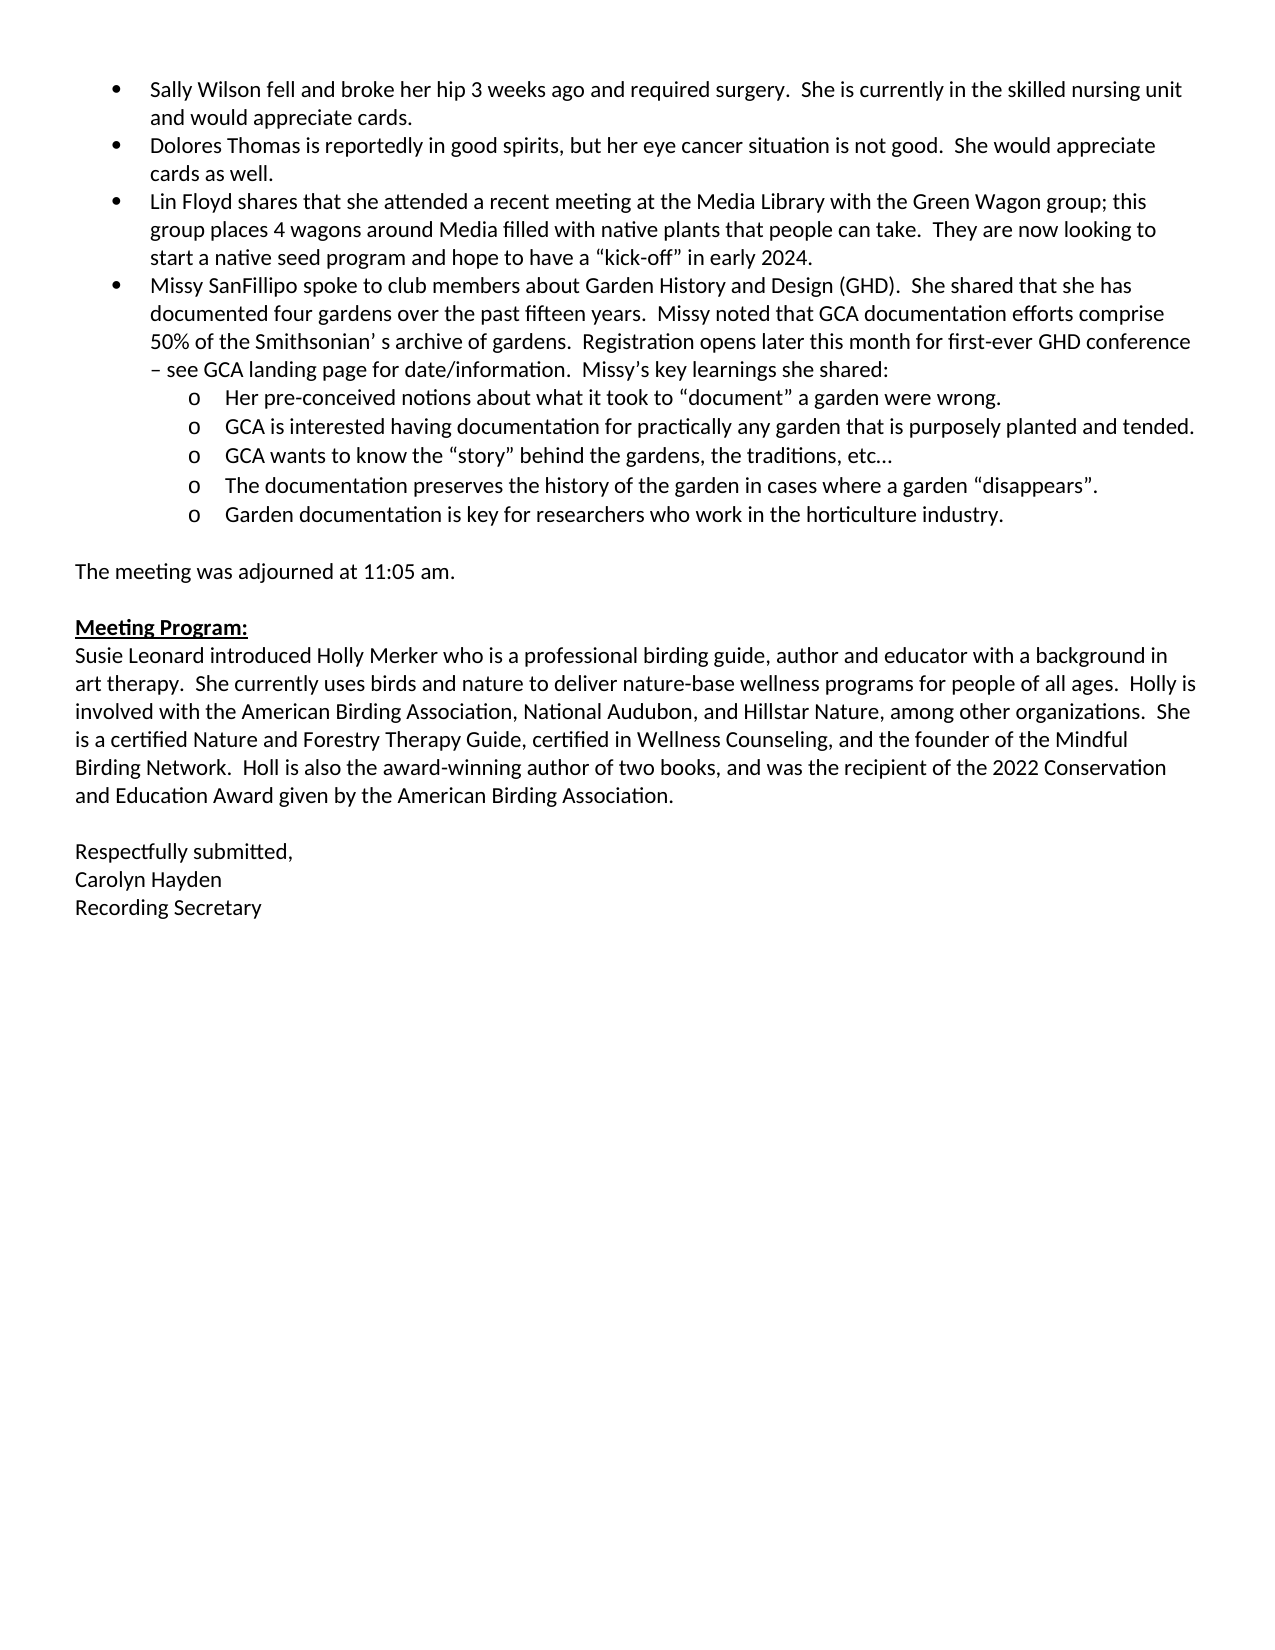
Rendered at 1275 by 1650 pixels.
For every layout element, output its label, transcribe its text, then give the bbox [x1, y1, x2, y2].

text Respectfully submitted, [75, 837, 1237, 865]
text The meeting was adjourned at 11:05 am. [75, 557, 1237, 585]
text Recording Secretary [75, 893, 1237, 921]
list GCA is interested having documentation for practically any garden that is purposely planted and tended. [187, 412, 1200, 442]
list Her pre-conceived notions about what it took to “document” a garden were wrong. [187, 383, 1200, 412]
list Dolores Thomas is reportedly in good spirits, but her eye cancer situation is not good. She would appreciate cards as well. [112, 131, 1200, 187]
list Garden documentation is key for researchers who work in the horticulture industry. [187, 500, 1200, 529]
list GCA wants to know the “story” behind the gardens, the traditions, etc… [187, 442, 1200, 471]
list Lin Floyd shares that she attended a recent meeting at the Media Library with the Green Wagon group; this group places 4 wagons around Media filled with native plants that people can take. They are now looking to start a native seed program and hope to have a “kick-off” in early 2024. [112, 187, 1200, 271]
list Sally Wilson fell and broke her hip 3 weeks ago and required surgery. She is currently in the skilled nursing unit and would appreciate cards. [112, 75, 1200, 131]
text Meeting Program: [75, 613, 1200, 641]
text Susie Leonard introduced Holly Merker who is a professional birding guide, author and educator with a background in art therapy. She currently uses birds and nature to deliver nature-base wellness programs for people of all ages. Holly is involved with the American Birding Association, National Audubon, and Hillstar Nature, among other organizations. She is a certified Nature and Forestry Therapy Guide, certified in Wellness Counseling, and the founder of the Mindful Birding Network. Holl is also the award-winning author of two books, and was the recipient of the 2022 Conservation and Education Award given by the American Birding Association. [75, 641, 1200, 809]
list The documentation preserves the history of the garden in cases where a garden “disappears”. [187, 471, 1200, 500]
text Carolyn Hayden [75, 865, 1237, 893]
list Missy SanFillipo spoke to club members about Garden History and Design (GHD). She shared that she has documented four gardens over the past fifteen years. Missy noted that GCA documentation efforts comprise 50% of the Smithsonian’ s archive of gardens. Registration opens later this month for first-ever GHD conference – see GCA landing page for date/information. Missy’s key learnings she shared: [112, 271, 1200, 383]
